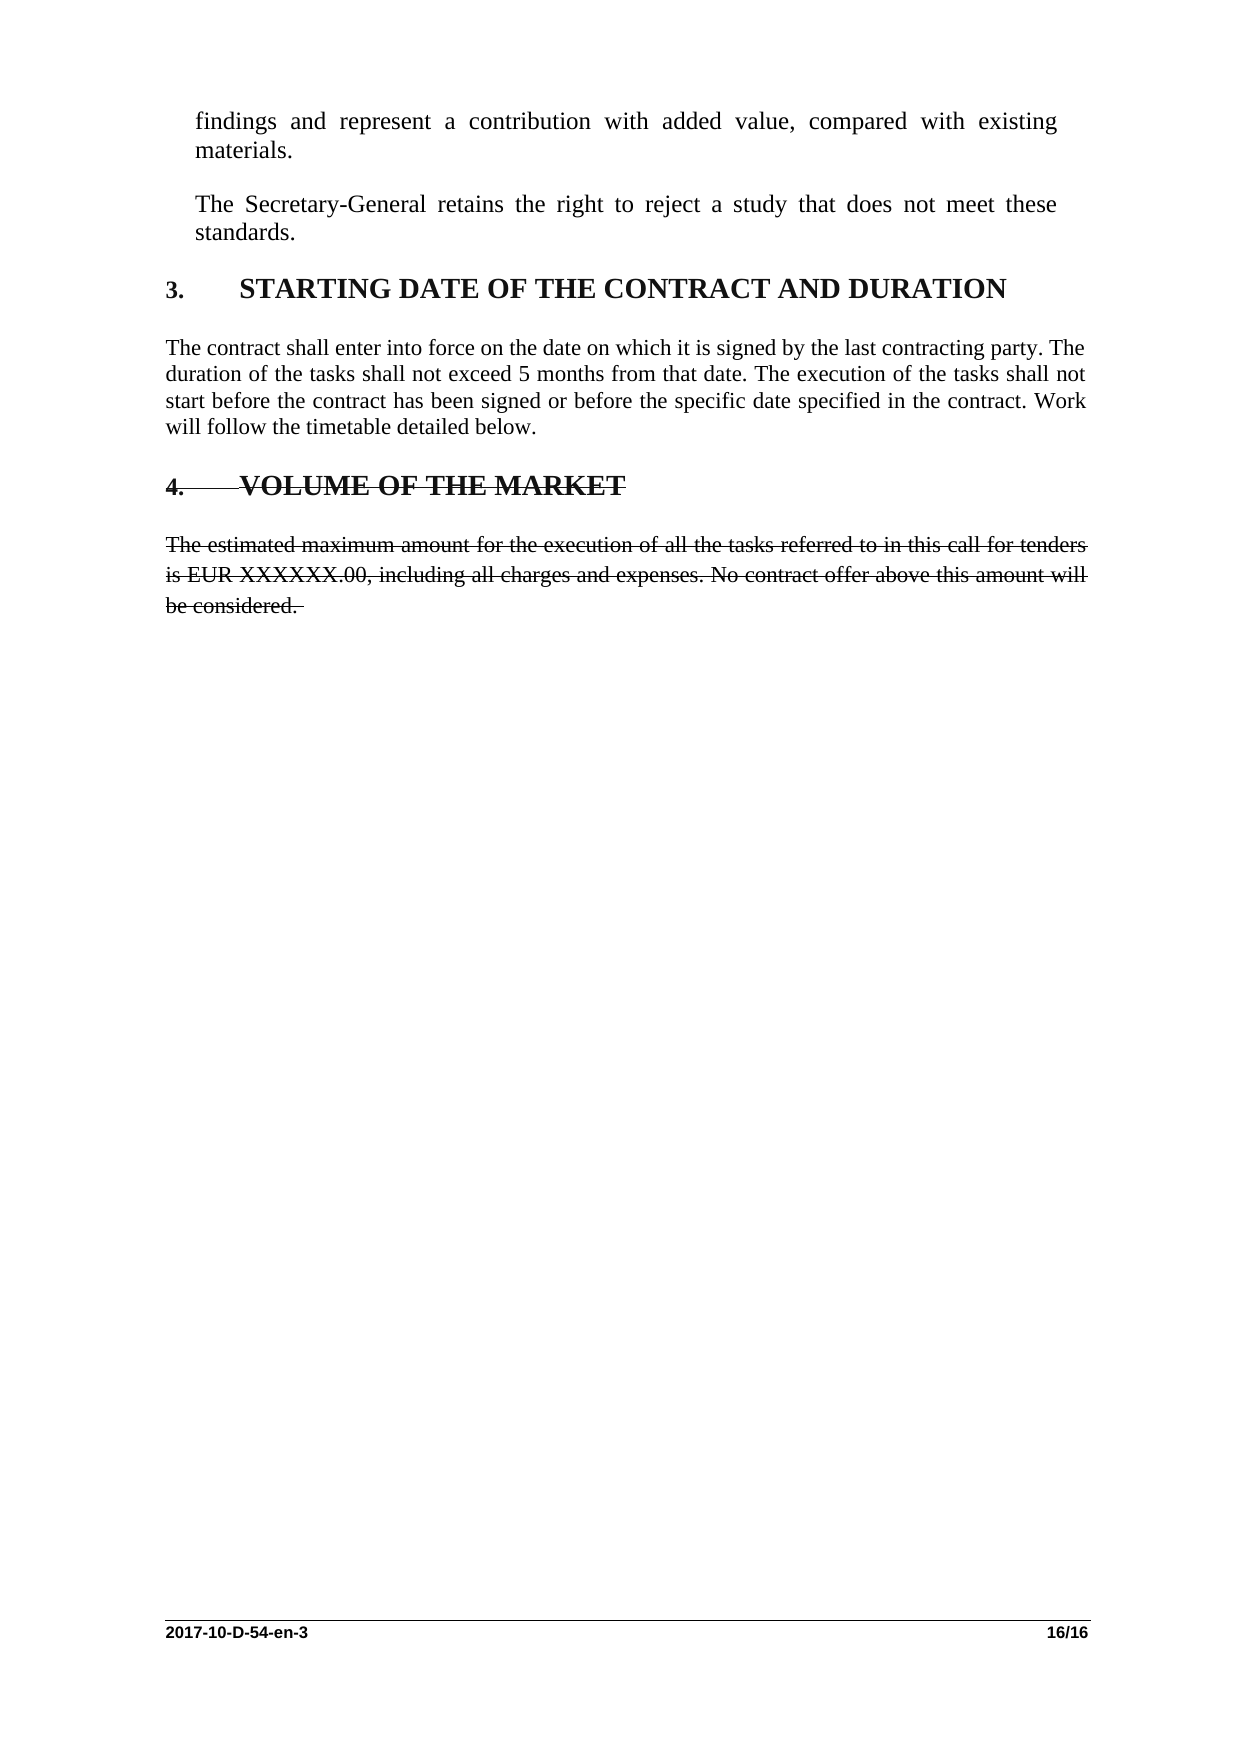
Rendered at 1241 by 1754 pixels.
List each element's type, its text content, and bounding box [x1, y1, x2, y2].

text The estimated maximum amount for the execution of all the tasks referred to in this call for tenders is EUR XXXXXX.00, including all charges and expenses. No contract offer above this amount will be considered. [165, 547, 1087, 576]
text The estimated maximum amount for the execution of all the tasks referred to in this call for tenders is EUR XXXXXX.00, including all charges and expenses. No contract offer above this amount will be considered. [165, 577, 1087, 618]
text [195, 106, 1058, 164]
text The estimated maximum amount for the execution of all the tasks referred to in this call for tenders is EUR XXXXXX.00, including all charges and expenses. No contract offer above this amount will be considered. [165, 531, 1087, 546]
list VOLUME OF THE MARKET [165, 468, 1090, 502]
text The Secretary-General retains the right to reject a study that does not meet these standards. [195, 189, 1058, 246]
list STARTING DATE OF THE CONTRACT AND DURATION [165, 271, 1090, 305]
text The contract shall enter into force on the date on which it is signed by the last contracting party. The duration of the tasks shall not exceed 5 months from that date. The execution of the tasks shall not start before the contract has been signed or before the specific date specified in the contract. Work will follow the timetable detailed below. [165, 334, 1087, 439]
